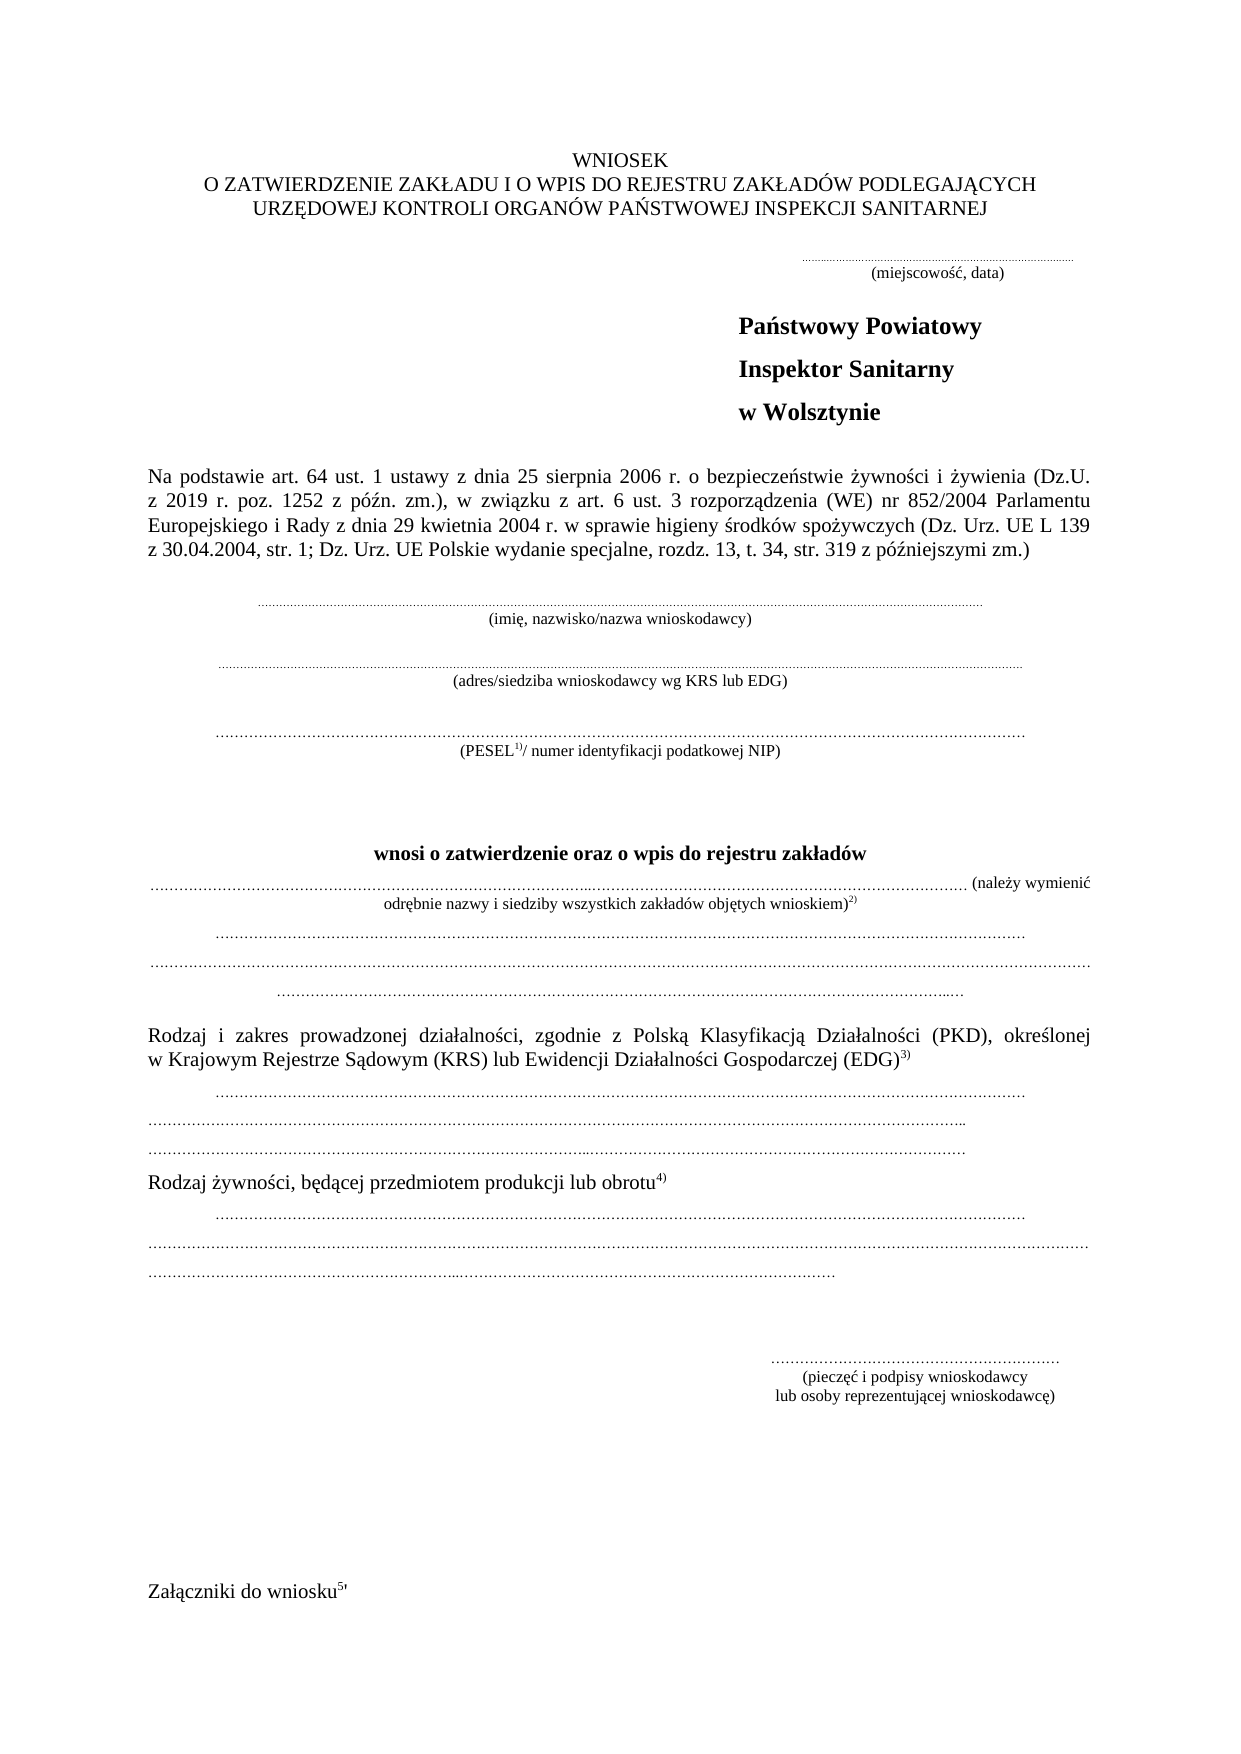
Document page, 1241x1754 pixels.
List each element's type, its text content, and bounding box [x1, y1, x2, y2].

text WNIOSEK [148, 148, 1093, 172]
text (PESEL1)/ numer identyfikacji podatkowej NIP) [148, 740, 1093, 759]
text ……………………………………………………………………………………………………………………………………………………………………………………………………. [148, 649, 1093, 671]
text ………………………………………………………………………………..…………………………………………………………………… (należy wymienić odrębnie nazwy i siedziby wszystkich zakładów objętych wnioskiem)2) [148, 865, 1093, 913]
text ………………………………………………………………………………………………………………………………………………………………………………… [148, 587, 1093, 608]
text Rodzaj i zakres prowadzonej działalności, zgodnie z Polską Klasyfikacją Działalności (PKD), określonej w Krajowym Rejestrze Sądowym (KRS) lub Ewidencji Działalności Gospodarczej (EDG)3) [148, 1023, 1093, 1071]
text Załączniki do wniosku5' [148, 1579, 1093, 1603]
text …………………………………………………………………………………………………………………………………………………… [148, 1071, 1093, 1100]
text …………………………………………………… [738, 1338, 1093, 1367]
text ………………………………………………………………………………………………………………………………………………………………………………………………………………………………………………………………………………………………………..… [148, 942, 1093, 999]
text Rodzaj żywności, będącej przedmiotem produkcji lub obrotu4) [148, 1170, 1093, 1194]
text ……………………………………………………………………………………………………………………………………………………..………………………………………………………………………………..…………………………………………………………………… [148, 1100, 1093, 1158]
text wnosi o zatwierdzenie oraz o wpis do rejestru zakładów [148, 841, 1093, 865]
text (adres/siedziba wnioskodawcy wg KRS lub EDG) [148, 671, 1093, 690]
text O ZATWIERDZENIE ZAKŁADU I O WPIS DO REJESTRU ZAKŁADÓW PODLEGAJĄCYCH URZĘDOWEJ KONTROLI ORGANÓW PAŃSTWOWEJ INSPEKCJI SANITARNEJ [148, 172, 1093, 220]
text ……………………………………………………………………………………………………………………………………………………………………………………………………………………………………..…………………………………………………………………… [148, 1223, 1093, 1280]
text Inspektor Sanitarny [738, 354, 1093, 383]
text (pieczęć i podpisy wnioskodawcy [738, 1367, 1093, 1386]
text Państwowy Powiatowy [738, 311, 1093, 340]
text (imię, nazwisko/nazwa wnioskodawcy) [148, 608, 1093, 628]
text lub osoby reprezentującej wnioskodawcę) [738, 1386, 1093, 1405]
text ……..………………………………………………………………..…. (miejscowość, data) [783, 244, 1093, 282]
text w Wolsztynie [738, 397, 1093, 426]
text …………………………………………………………………………………………………………………………………………………… [148, 1194, 1093, 1223]
text …………………………………………………………………………………………………………………………………………………… [148, 712, 1093, 740]
text Na podstawie art. 64 ust. 1 ustawy z dnia 25 sierpnia 2006 r. o bezpieczeństwie żywności i żywienia (Dz.U. z 2019 r. poz. 1252 z późn. zm.), w związku z art. 6 ust. 3 rozporządzenia (WE) nr 852/2004 Parlamentu Europejskiego i Rady z dnia 29 kwietnia 2004 r. w sprawie higieny środków spożywczych (Dz. Urz. UE L 139 z 30.04.2004, str. 1; Dz. Urz. UE Polskie wydanie specjalne, rozdz. 13, t. 34, str. 319 z późniejszymi zm.) [148, 464, 1093, 561]
text …………………………………………………………………………………………………………………………………………………… [148, 913, 1093, 942]
